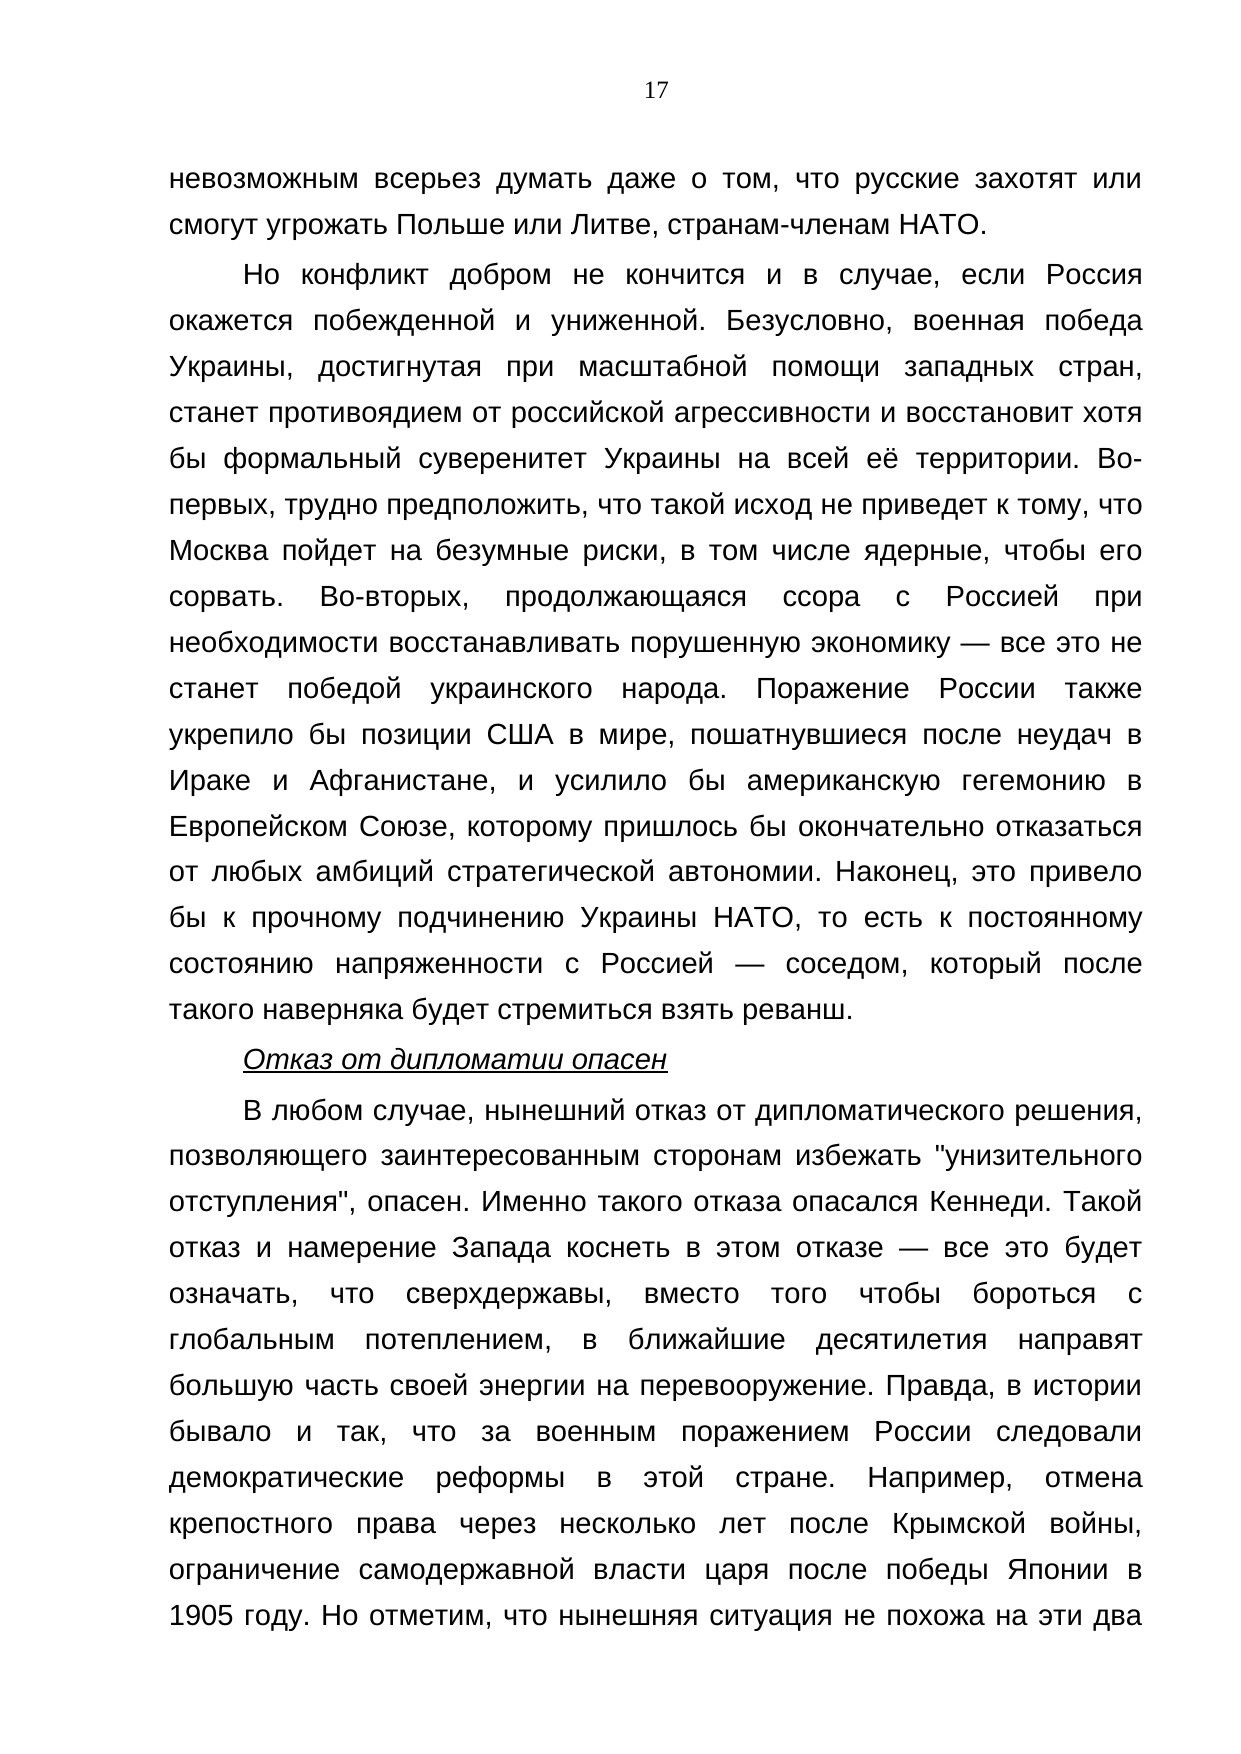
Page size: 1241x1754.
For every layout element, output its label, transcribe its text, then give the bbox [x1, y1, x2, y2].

text Но конфликт добром не кончится и в случае, если Россия окажется побежденной и униженной. Безусловно, военная победа Украины, достигнутая при масштабной помощи западных стран, станет противоядием от российской агрессивности и восстановит хотя бы формальный суверенитет Украины на всей её территории. Во-первых, трудно предположить, что такой исход не приведет к тому, что Москва пойдет на безумные риски, в том числе ядерные, чтобы его сорвать. Во-вторых, продолжающаяся ссора с Россией при необходимости восстанавливать порушенную экономику — все это не станет победой украинского народа. Поражение России также укрепило бы позиции США в мире, пошатнувшиеся после неудач в Ираке и Афганистане, и усилило бы американскую гегемонию в Европейском Союзе, которому пришлось бы окончательно отказаться от любых амбиций стратегической автономии. Наконец, это привело бы к прочному подчинению Украины НАТО, то есть к постоянному состоянию напряженности с Россией — соседом, который после такого наверняка будет стремиться взять реванш. [169, 257, 1144, 1026]
text Отказ от дипломатии опасен [169, 1042, 1144, 1076]
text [169, 161, 1144, 241]
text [169, 1092, 1144, 1631]
